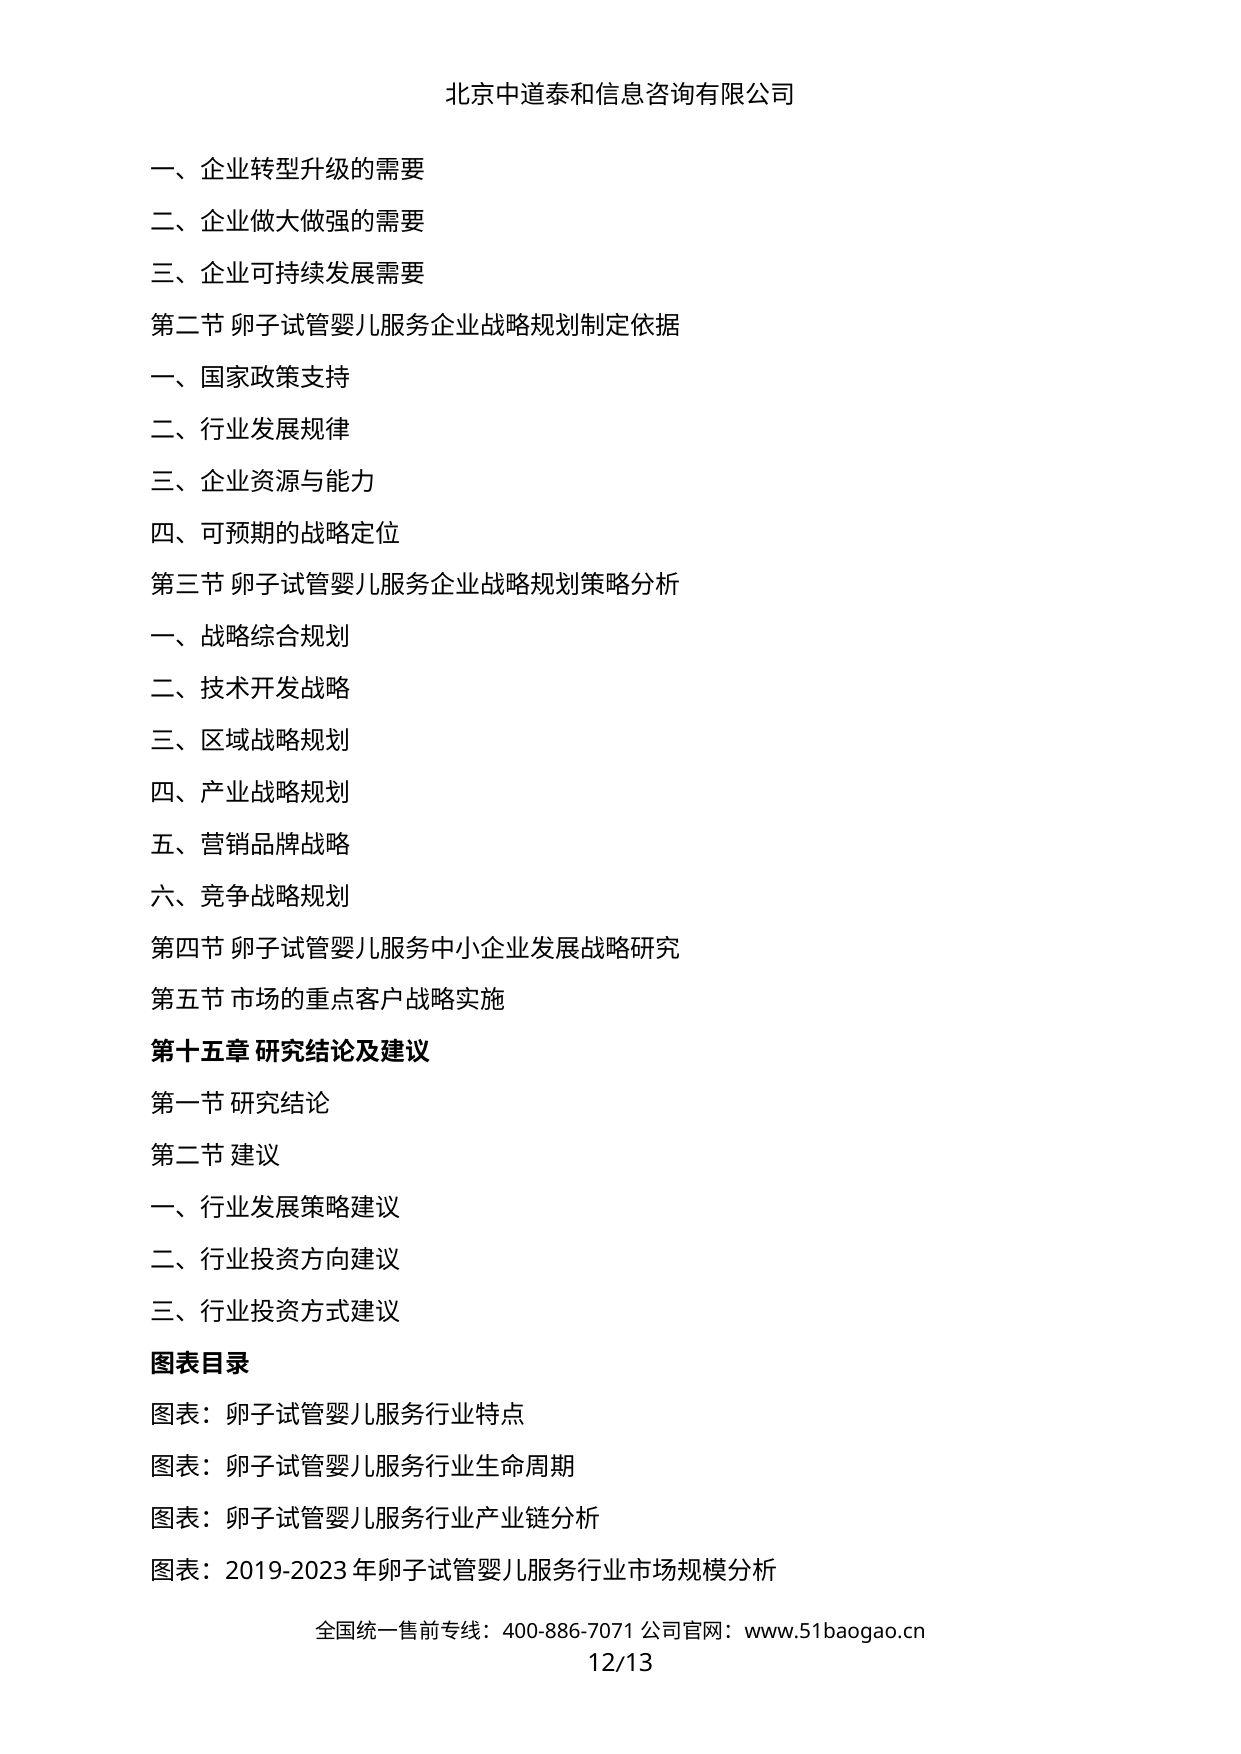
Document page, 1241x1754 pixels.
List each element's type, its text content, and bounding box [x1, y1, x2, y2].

text 六、竞争战略规划 [150, 876, 1090, 912]
text 图表：2019-2023年卵子试管婴儿服务行业市场规模分析 [150, 1551, 1090, 1587]
text 第四节 卵子试管婴儿服务中小企业发展战略研究 [150, 928, 1090, 964]
text 图表：卵子试管婴儿服务行业生命周期 [150, 1447, 1090, 1483]
text 二、行业投资方向建议 [150, 1239, 1090, 1276]
text 三、企业资源与能力 [150, 461, 1090, 497]
text 图表：卵子试管婴儿服务行业特点 [150, 1395, 1090, 1431]
text 第十五章 研究结论及建议 [150, 1032, 1090, 1068]
text 第三节 卵子试管婴儿服务企业战略规划策略分析 [150, 565, 1090, 601]
text 四、可预期的战略定位 [150, 513, 1090, 549]
text 三、区域战略规划 [150, 721, 1090, 757]
text 第二节 建议 [150, 1136, 1090, 1172]
text 三、企业可持续发展需要 [150, 254, 1090, 290]
text 二、技术开发战略 [150, 669, 1090, 705]
text 三、行业投资方式建议 [150, 1291, 1090, 1327]
text 一、企业转型升级的需要 [150, 150, 1090, 186]
text 一、国家政策支持 [150, 357, 1090, 394]
text 一、战略综合规划 [150, 617, 1090, 653]
text 第二节 卵子试管婴儿服务企业战略规划制定依据 [150, 306, 1090, 342]
text 四、产业战略规划 [150, 772, 1090, 809]
text 第五节 市场的重点客户战略实施 [150, 980, 1090, 1016]
text 一、行业发展策略建议 [150, 1187, 1090, 1224]
text 二、企业做大做强的需要 [150, 202, 1090, 238]
text 第一节 研究结论 [150, 1084, 1090, 1120]
text 图表目录 [150, 1343, 1090, 1379]
text 五、营销品牌战略 [150, 824, 1090, 861]
text 图表：卵子试管婴儿服务行业产业链分析 [150, 1499, 1090, 1535]
text 二、行业发展规律 [150, 409, 1090, 446]
